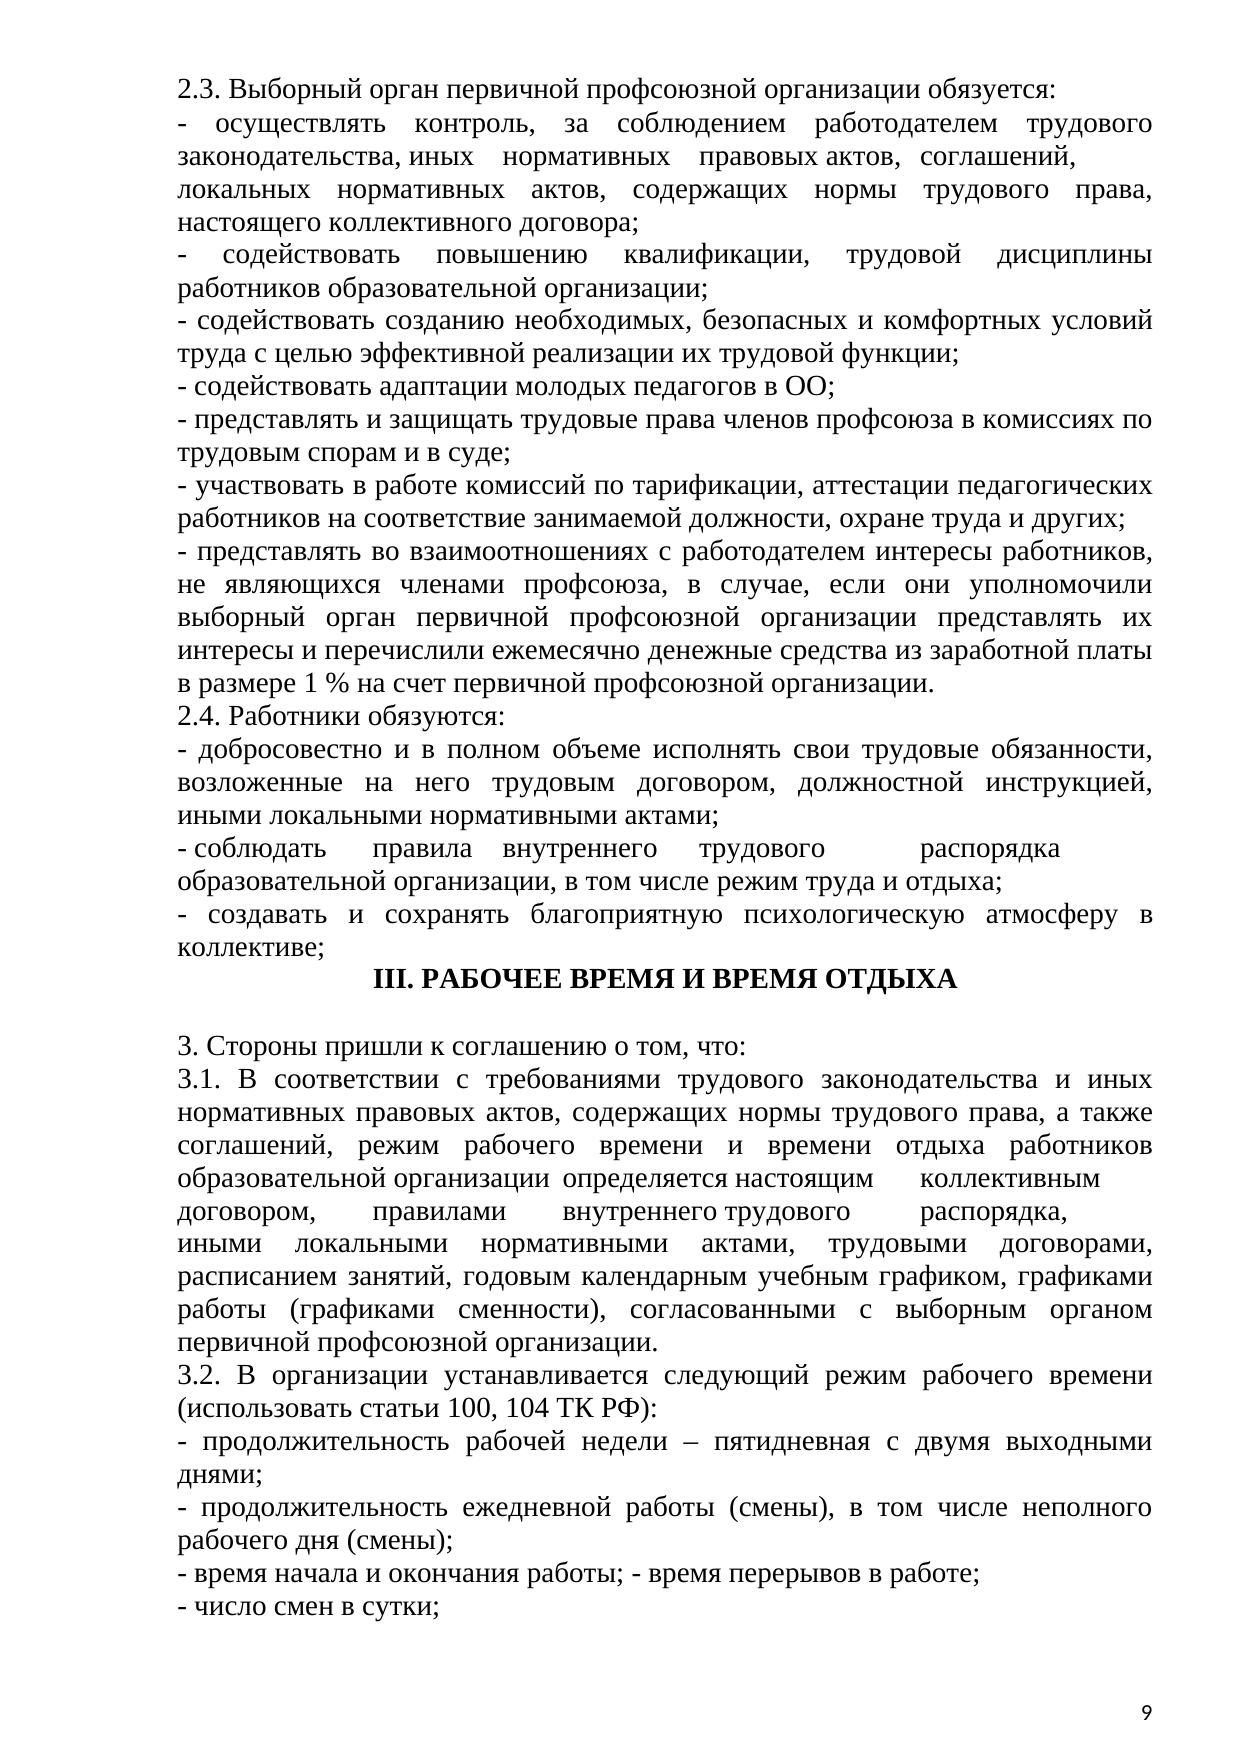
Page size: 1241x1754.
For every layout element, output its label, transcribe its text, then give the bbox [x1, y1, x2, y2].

text 3. Стороны пришли к соглашению о том, что: [177, 1029, 1154, 1062]
text - соблюдать правила внутреннего трудового распорядка образовательной организации, в том числе режим труда и отдыха; [177, 831, 1154, 897]
text - продолжительность рабочей недели – пятидневная с двумя выходными днями; [177, 1424, 1154, 1490]
text - число смен в сутки; [177, 1589, 1154, 1622]
text - осуществлять контроль, за соблюдением работодателем трудового законодательства, иных нормативных правовых актов, соглашений, локальных нормативных актов, содержащих нормы трудового права, настоящего коллективного договора; [177, 106, 1154, 237]
text - содействовать созданию необходимых, безопасных и комфортных условий труда с целью эффективной реализации их трудовой функции; [177, 303, 1154, 369]
text - добросовестно и в полном объеме исполнять свои трудовые обязанности, возложенные на него трудовым договором, должностной инструкцией, иными локальными нормативными актами; [177, 732, 1154, 831]
text - представлять во взаимоотношениях с работодателем интересы работников, не являющихся членами профсоюза, в случае, если они уполномочили выборный орган первичной профсоюзной организации представлять их интересы и перечислили ежемесячно денежные средства из заработной платы в размере 1 % на счет первичной профсоюзной организации. [177, 534, 1154, 699]
text 3.2. В организации устанавливается следующий режим рабочего времени (использовать статьи 100, 104 ТК РФ): [177, 1358, 1154, 1424]
text - участвовать в работе комиссий по тарификации, аттестации педагогических работников на соответствие занимаемой должности, охране труда и других; [177, 468, 1154, 534]
text - содействовать повышению квалификации, трудовой дисциплины работников образовательной организации; [177, 237, 1154, 303]
text - представлять и защищать трудовые права членов профсоюза в комиссиях по трудовым спорам и в суде; [177, 402, 1154, 468]
text - продолжительность ежедневной работы (смены), в том числе неполного рабочего дня (смены); [177, 1490, 1154, 1556]
text - содействовать адаптации молодых педагогов в ОО; [177, 369, 1154, 402]
text 3.1. В соответствии с требованиями трудового законодательства и иных нормативных правовых актов, содержащих нормы трудового права, а также соглашений, режим рабочего времени и времени отдыха работников образовательной организации определяется настоящим коллективным договором, правилами внутреннего трудового распорядка, иными локальными нормативными актами, трудовыми договорами, расписанием занятий, годовым календарным учебным графиком, графиками работы (графиками сменности), согласованными с выборным органом первичной профсоюзной организации. [177, 1062, 1154, 1358]
text - время начала и окончания работы; - время перерывов в работе; [177, 1556, 1154, 1589]
text 2.3. Выборный орган первичной профсоюзной организации обязуется: [177, 73, 1154, 106]
text - создавать и сохранять благоприятную психологическую атмосферу в коллективе; [177, 897, 1154, 962]
text III. РАБОЧЕЕ ВРЕМЯ И ВРЕМЯ ОТДЫХА [177, 963, 1154, 996]
text 2.4. Работники обязуются: [177, 699, 1154, 732]
